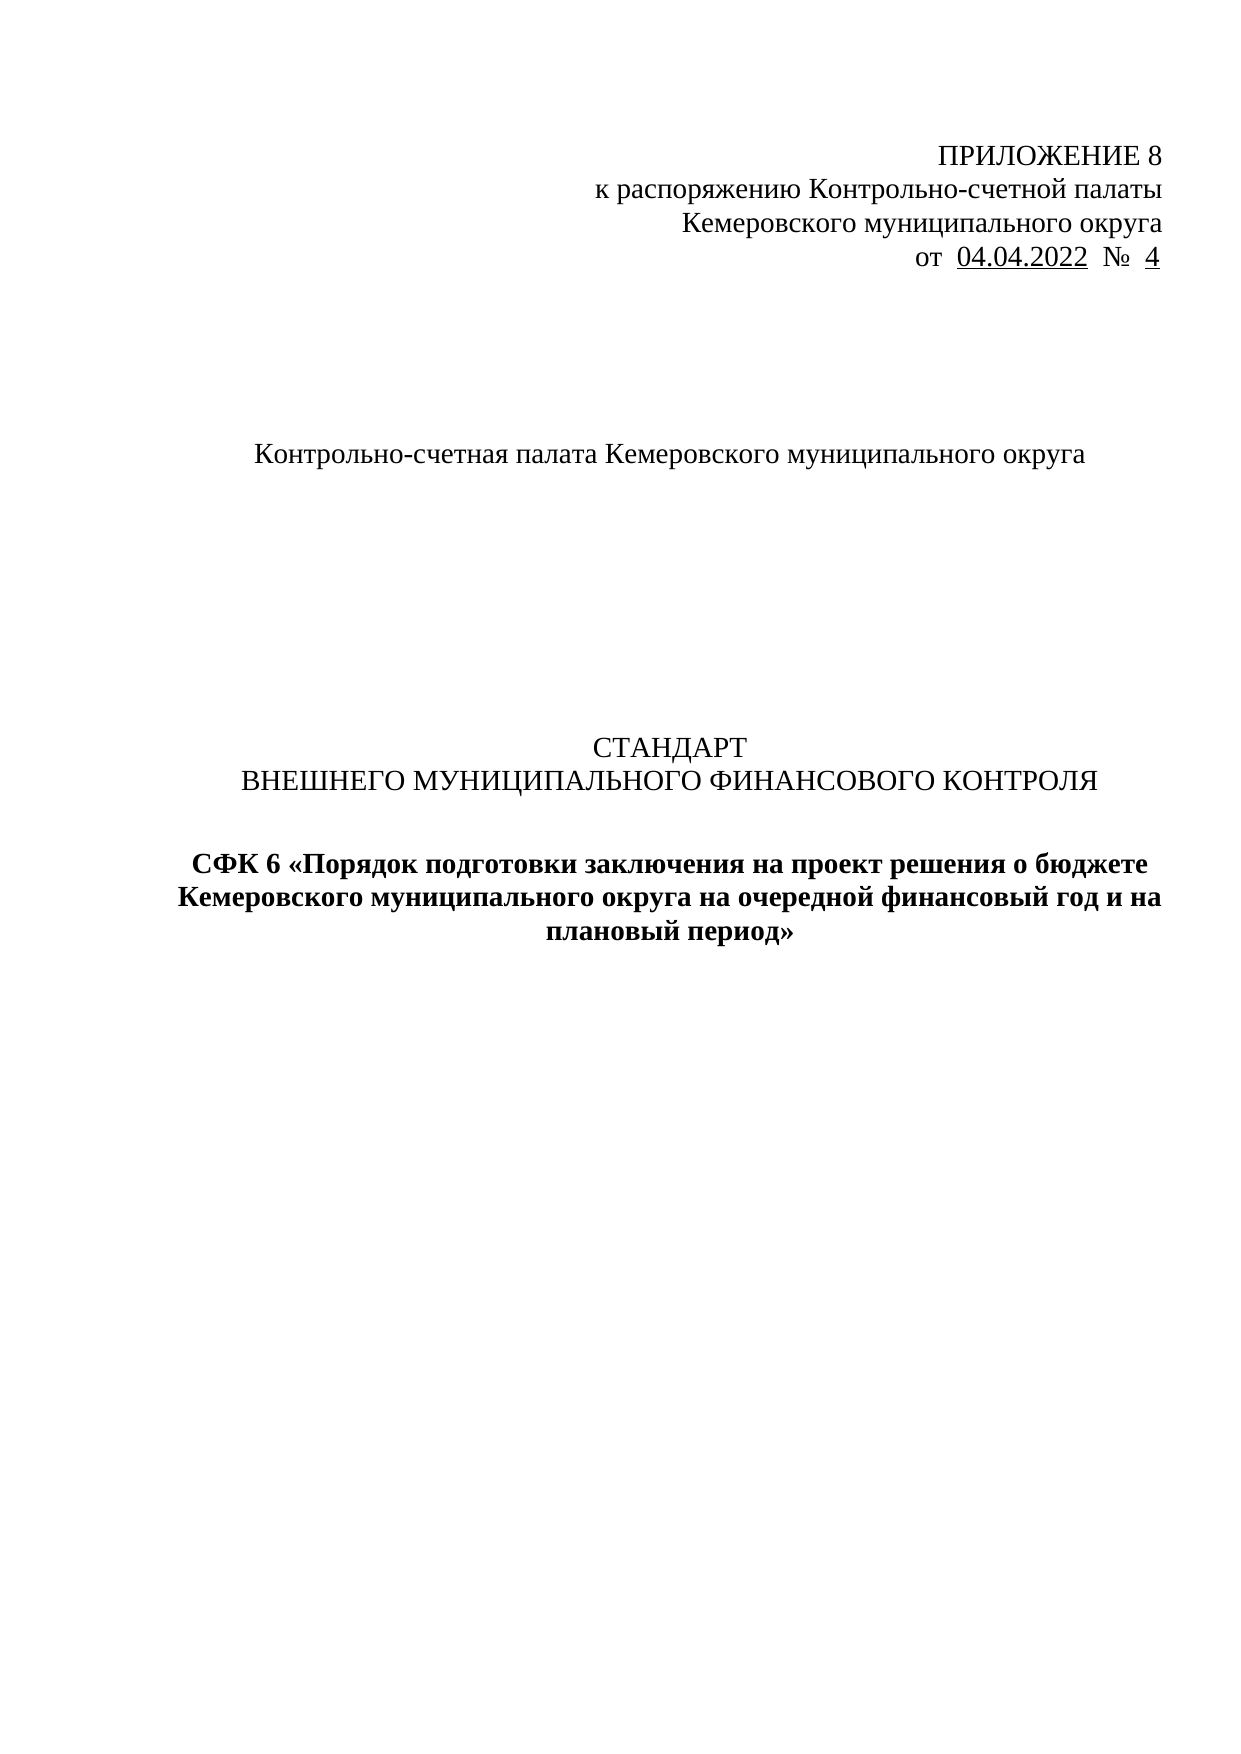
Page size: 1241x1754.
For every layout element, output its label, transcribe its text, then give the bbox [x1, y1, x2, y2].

text ВНЕШНЕГО МУНИЦИПАЛЬНОГО ФИНАНСОВОГО КОНТРОЛЯ [177, 763, 1162, 797]
text к распоряжению Контрольно-счетной палаты [177, 172, 1162, 205]
text СТАНДАРТ [177, 730, 1162, 763]
text Кемеровского муниципального округа [177, 205, 1162, 239]
text СФК 6 «Порядок подготовки заключения на проект решения о бюджете Кемеровского муниципального округа на очередной финансовый год и на плановый период» [177, 846, 1162, 947]
text от 04.04.2022 № 4 [915, 239, 1162, 272]
text Контрольно-счетная палата Кемеровского муниципального округа [177, 436, 1162, 470]
subtitle ПРИЛОЖЕНИЕ 8 [177, 138, 1162, 172]
